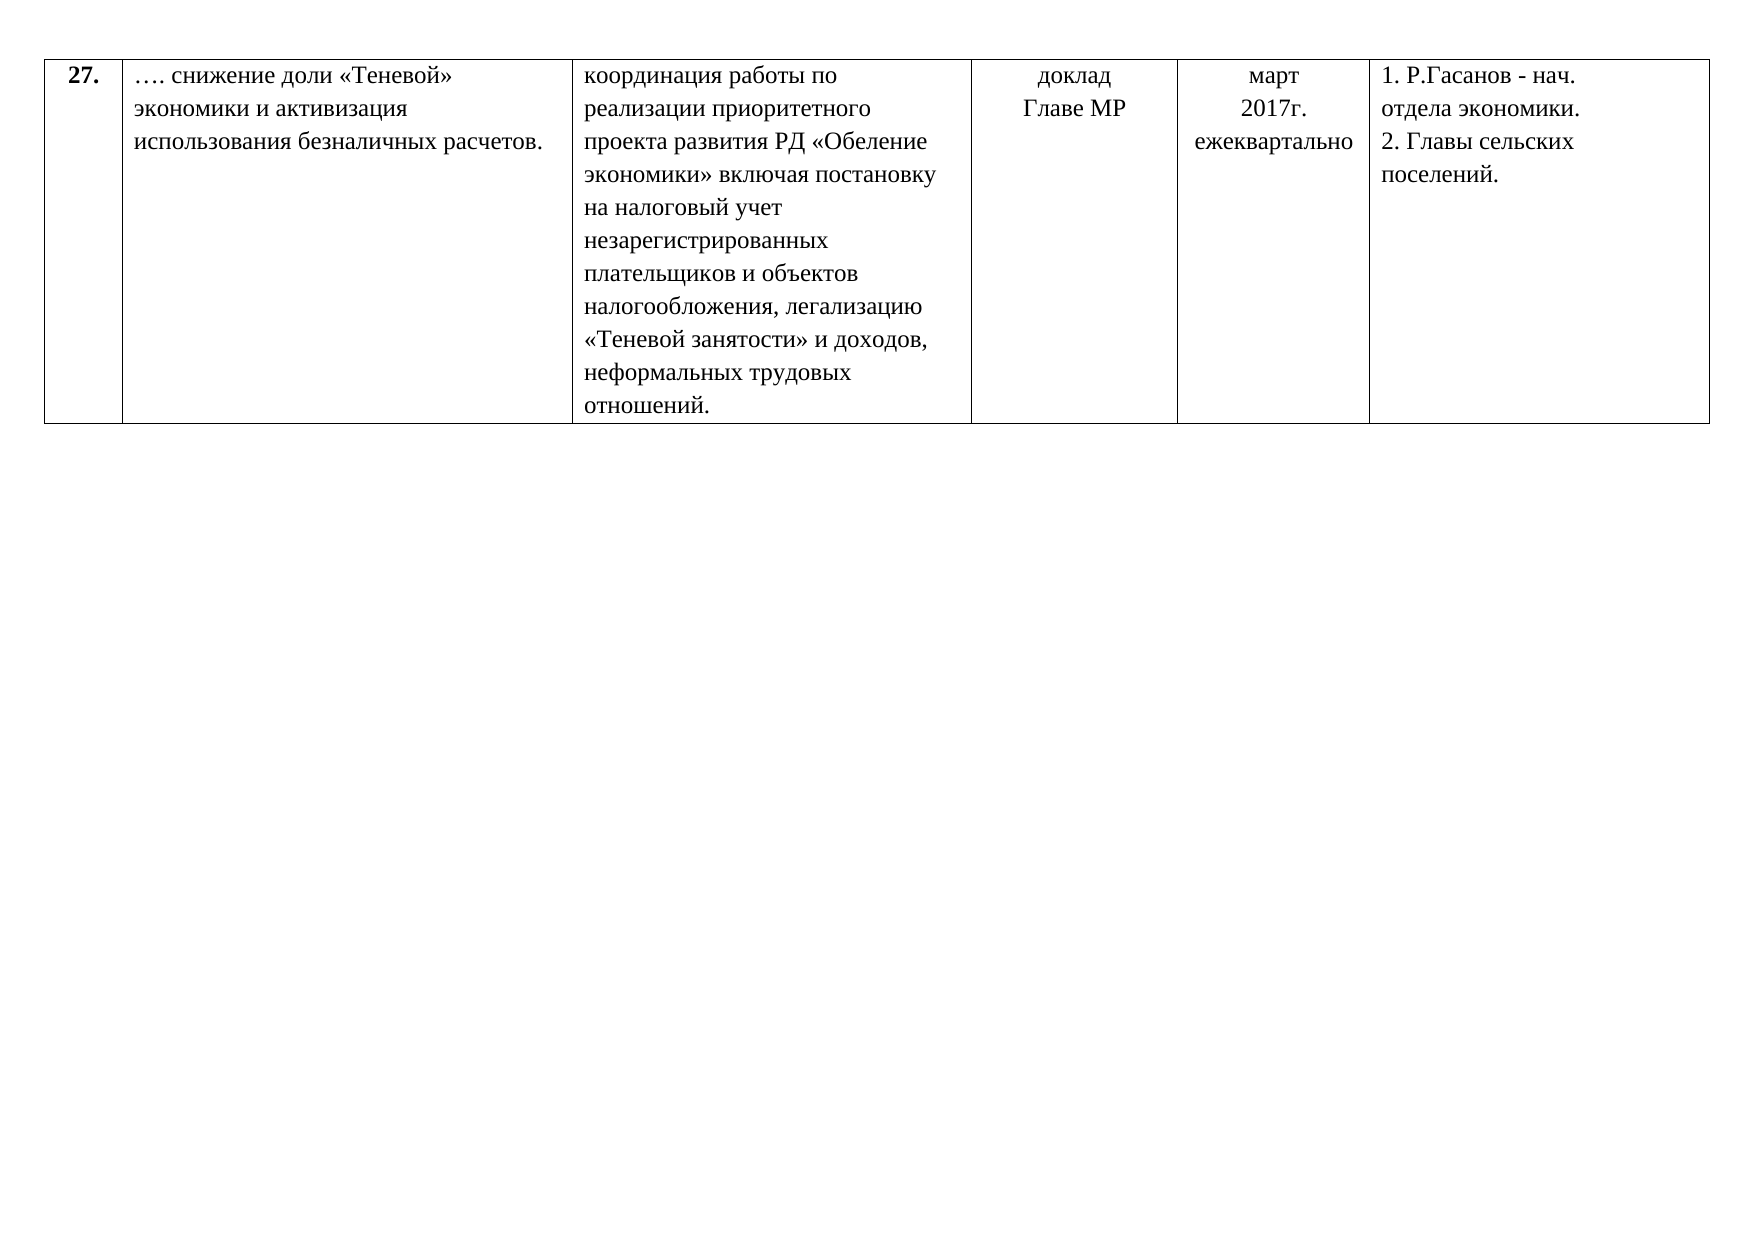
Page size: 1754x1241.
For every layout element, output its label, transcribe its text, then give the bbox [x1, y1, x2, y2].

table_cell 1. Р.Гасанов - нач. отдела экономики. 2. Главы сельских поселений. [1370, 60, 1709, 423]
table_cell …. снижение доли «Теневой» экономики и активизация использования безналичных расчетов. [123, 60, 572, 423]
table_cell координация работы по реализации приоритетного проекта развития РД «Обеление экономики» включая постановку на налоговый учет незарегистрированных плательщиков и объектов налогообложения, легализацию «Теневой занятости» и доходов, неформальных трудовых отношений. [573, 60, 971, 423]
table_cell 27. [45, 60, 122, 423]
table_cell март 2017г. ежеквартально [1178, 60, 1369, 423]
table_cell доклад Главе МР [972, 60, 1177, 423]
